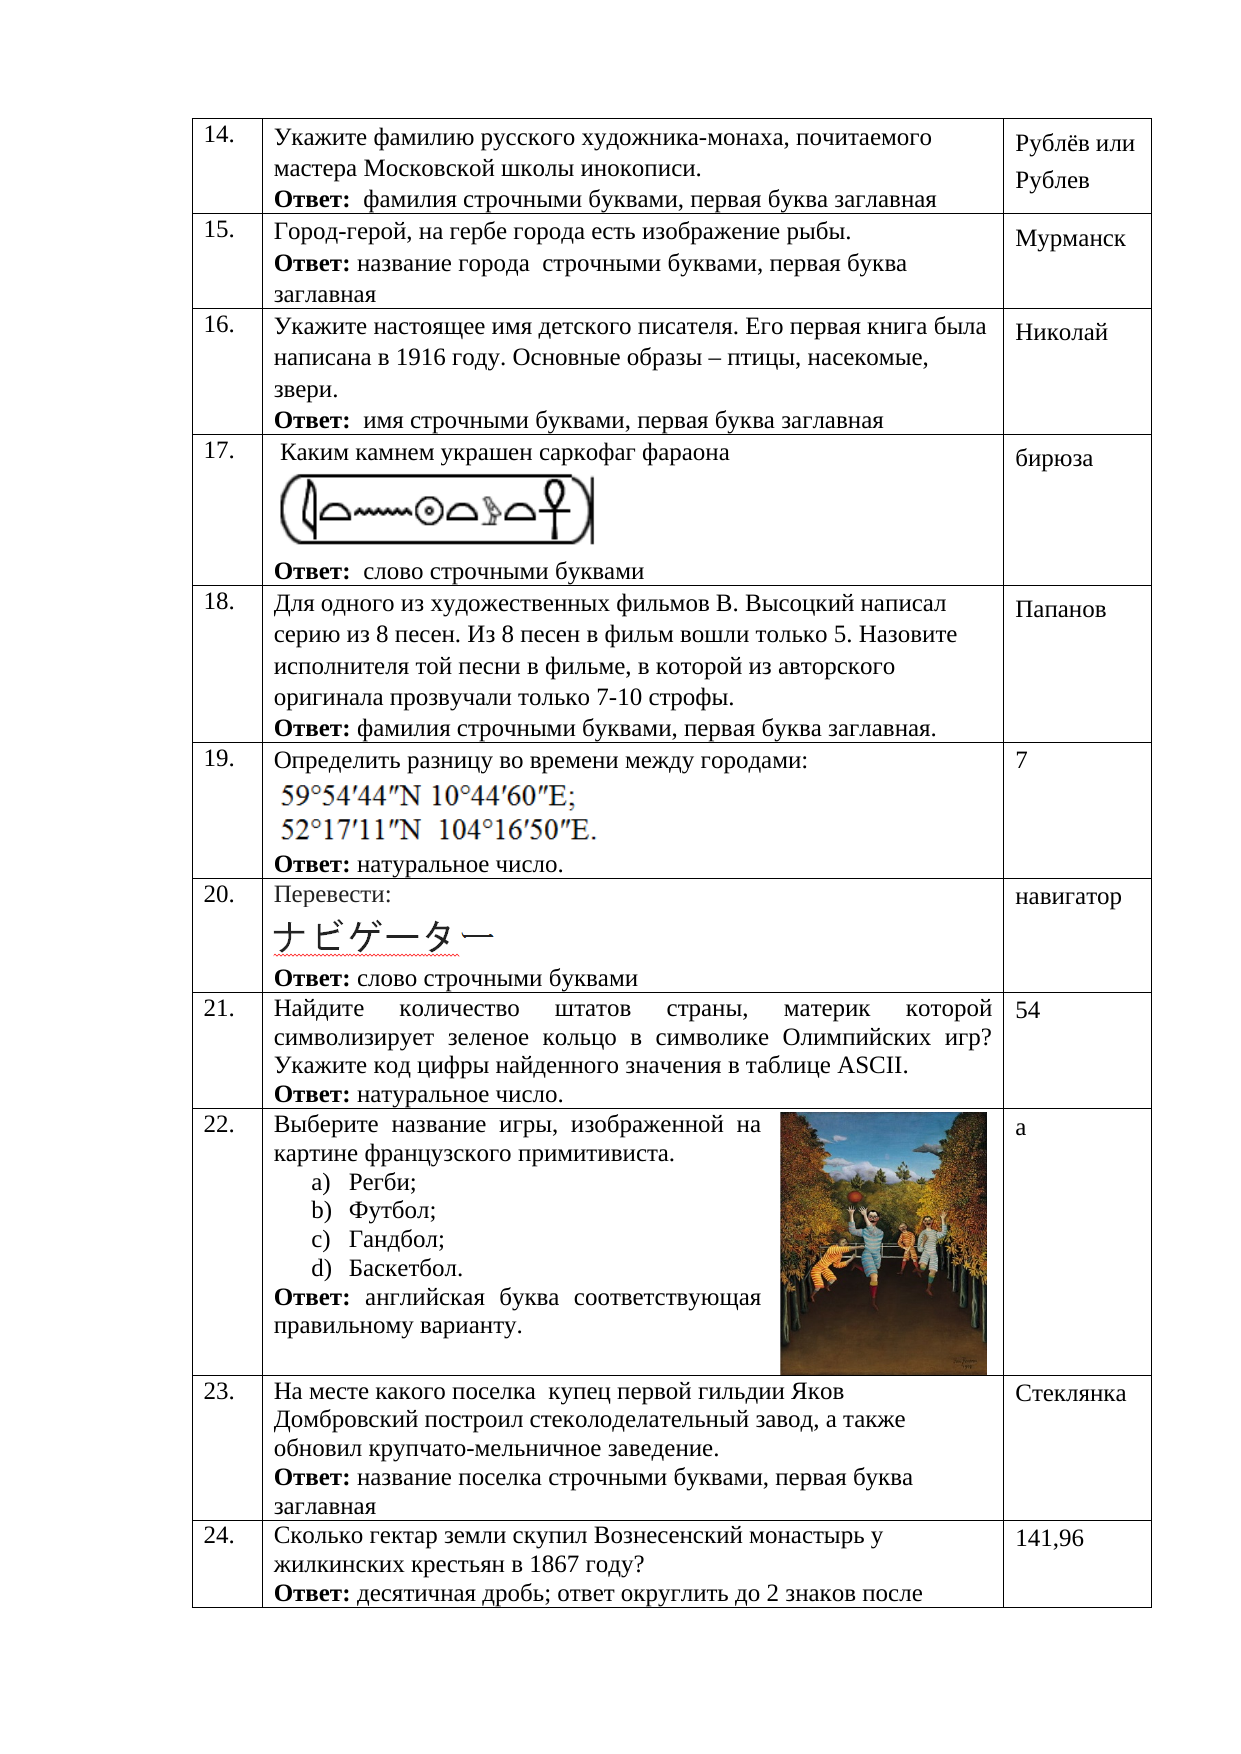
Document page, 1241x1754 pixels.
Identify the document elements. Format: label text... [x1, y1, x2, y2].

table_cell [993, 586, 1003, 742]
table_cell [193, 879, 262, 992]
picture [273, 907, 501, 964]
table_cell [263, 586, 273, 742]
table_cell a [1004, 1109, 1151, 1375]
table_cell [193, 586, 262, 742]
table_cell Николай [1004, 309, 1151, 434]
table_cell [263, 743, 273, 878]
table_cell [193, 435, 262, 585]
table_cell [263, 1521, 1003, 1607]
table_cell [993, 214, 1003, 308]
table_cell Мурманск [1004, 214, 1151, 308]
table_cell Стеклянка [1004, 1376, 1151, 1519]
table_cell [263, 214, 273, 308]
table_cell [193, 743, 262, 878]
table_cell 7 [1004, 743, 1151, 878]
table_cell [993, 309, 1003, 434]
table_cell [193, 214, 262, 308]
picture [273, 466, 616, 554]
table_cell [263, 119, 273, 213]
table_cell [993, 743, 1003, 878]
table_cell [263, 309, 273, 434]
table_cell [193, 1376, 262, 1519]
table_cell На месте какого поселка купец первой гильдии Яков Домбровский построил стеколоделательный завод, а также обновил крупчато-мельничное заведение. Ответ: название поселка строчными буквами, первая буква заглавная [263, 1376, 1003, 1519]
table_cell 141,96 [1004, 1521, 1151, 1607]
picture [780, 1112, 987, 1375]
table_cell 54 [1004, 993, 1151, 1108]
table_cell [193, 993, 262, 1108]
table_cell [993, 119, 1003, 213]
table_cell Рублёв или Рублев [1004, 119, 1151, 213]
table_cell [193, 1521, 262, 1607]
table_cell Папанов [1004, 586, 1151, 742]
table_cell Выберите название игры, изображенной на картине французского примитивиста. Регби; Футбол; Гандбол; Баскетбол. Ответ: английская буква соответствующая правильному варианту. [263, 1109, 1003, 1375]
table_cell бирюза [1004, 435, 1151, 585]
table_cell Найдите количество штатов страны, материк которой символизирует зеленое кольцо в символике Олимпийских игр? Укажите код цифры найденного значения в таблице ASCII. Ответ: натуральное число. [263, 993, 1003, 1108]
picture [273, 774, 605, 847]
table_cell навигатор [1004, 879, 1151, 992]
table_cell [193, 309, 262, 434]
table_cell [193, 119, 262, 213]
table_cell [193, 1109, 262, 1375]
